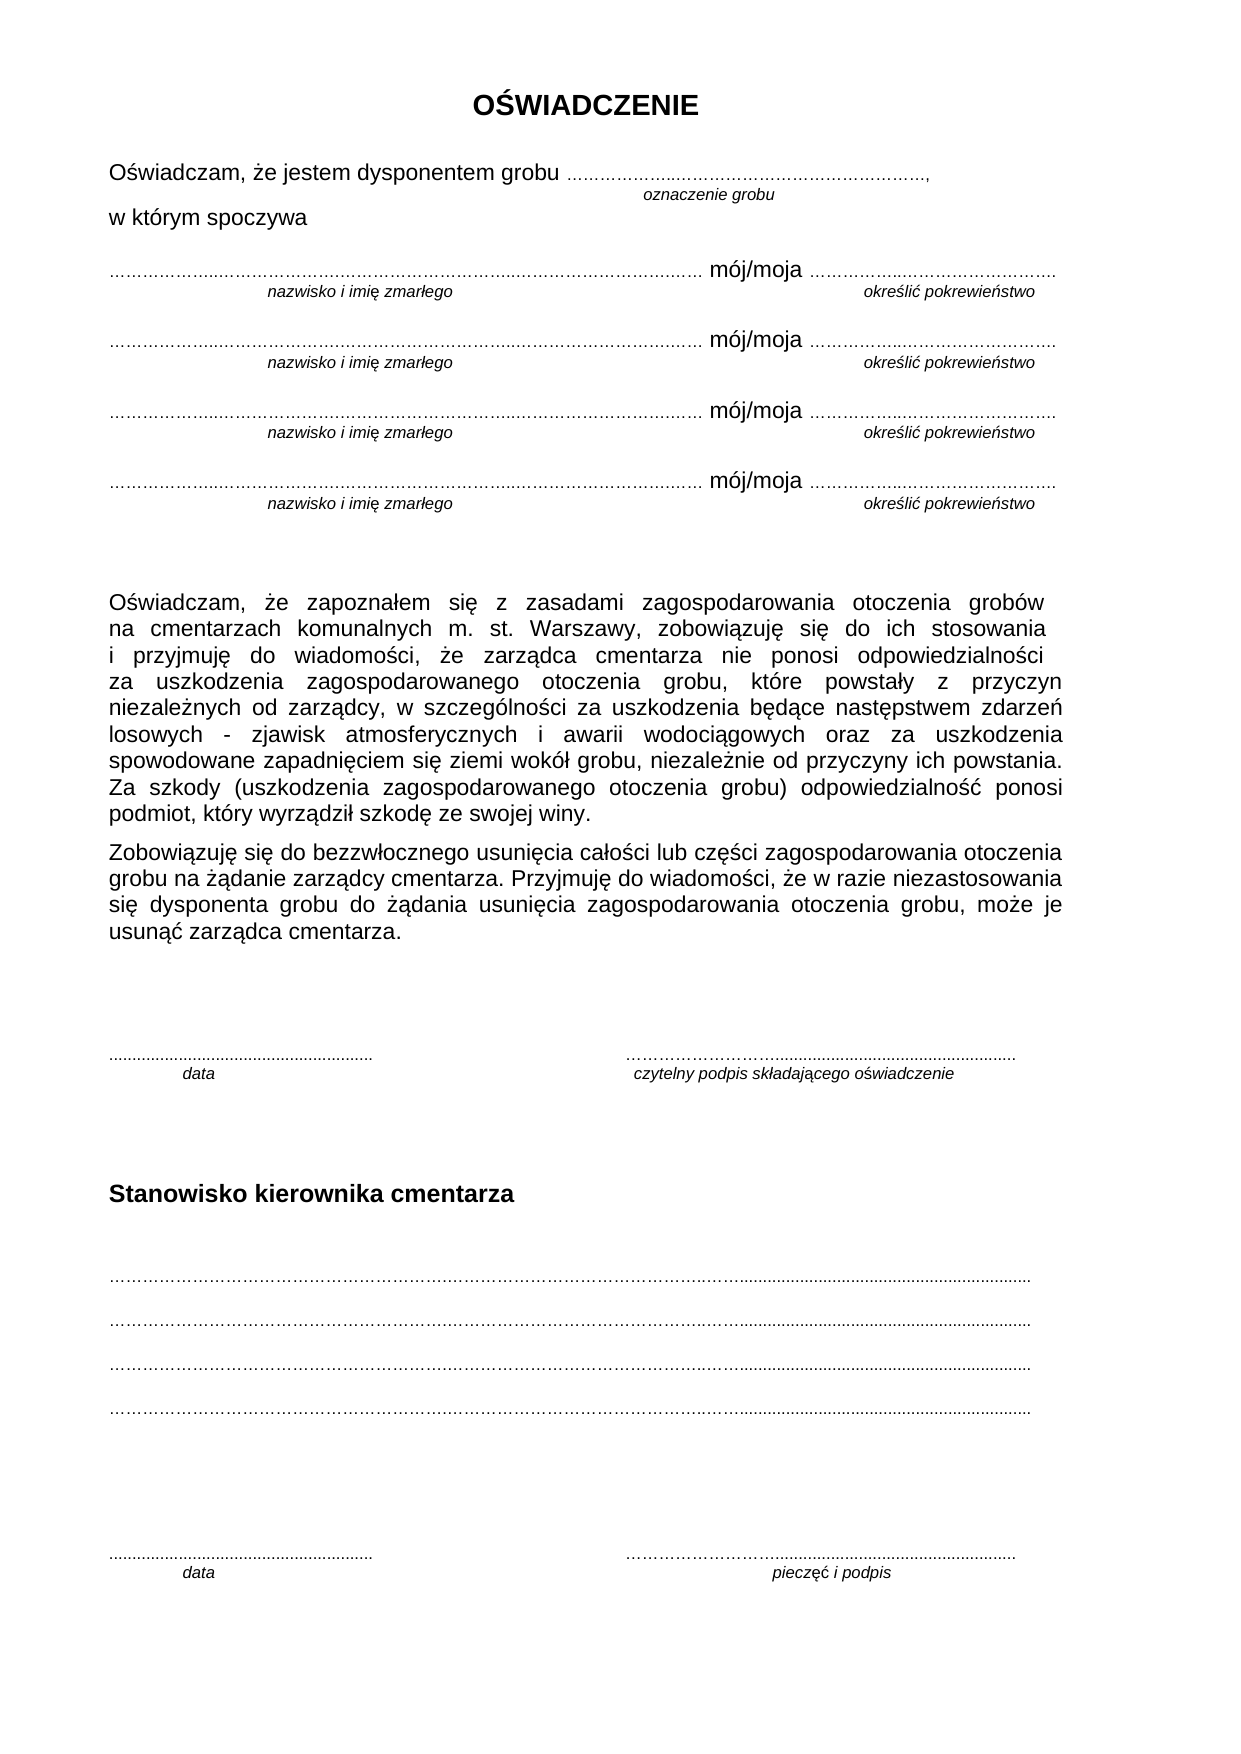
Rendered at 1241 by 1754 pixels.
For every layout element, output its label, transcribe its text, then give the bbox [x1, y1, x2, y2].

text ......................................................... ……………………….................................................... [109, 1045, 1063, 1064]
text ......................................................... ……………………….................................................... [109, 1544, 1063, 1563]
text …………………………………………………….………………………………………..……............................................................... [109, 1311, 1063, 1330]
text nazwisko i imię zmarłego określić pokrewieństwo [267, 352, 1063, 372]
text nazwisko i imię zmarłego określić pokrewieństwo [267, 493, 1063, 513]
text nazwisko i imię zmarłego określić pokrewieństwo [267, 423, 1063, 442]
text nazwisko i imię zmarłego określić pokrewieństwo [267, 282, 1063, 301]
text w którym spoczywa [109, 204, 1063, 231]
text ………………..………………….…………………………..……………………….…… mój/moja ……………..………………………. [109, 467, 1063, 493]
text …………………………………………………….………………………………………..……............................................................... [109, 1355, 1063, 1374]
text …………………………………………………….………………………………………..……............................................................... [109, 1399, 1063, 1418]
text Zobowiązuję się do bezzwłocznego usunięcia całości lub części zagospodarowania otoczenia grobu na żądanie zarządcy cmentarza. Przyjmuję do wiadomości, że w razie niezastosowania się dysponenta grobu do żądania usunięcia zagospodarowania otoczenia grobu, może je usunąć zarządca cmentarza. [109, 839, 1063, 944]
text Oświadczam, że jestem dysponentem grobu ………………..………………………………………, [109, 159, 1063, 185]
text ………………..………………….…………………………..……………………….…… mój/moja ……………..………………………. [109, 326, 1063, 352]
text data pieczęć i podpis [109, 1563, 1063, 1582]
text OŚWIADCZENIE [109, 88, 1063, 121]
text Oświadczam, że zapoznałem się z zasadami zagospodarowania otoczenia grobów na cmentarzach komunalnych m. st. Warszawy, zobowiązuję się do ich stosowania i przyjmuję do wiadomości, że zarządca cmentarza nie ponosi odpowiedzialności za uszkodzenia zagospodarowanego otoczenia grobu, które powstały z przyczyn niezależnych od zarządcy, w szczególności za uszkodzenia będące następstwem zdarzeń losowych - zjawisk atmosferycznych i awarii wodociągowych oraz za uszkodzenia spowodowane zapadnięciem się ziemi wokół grobu, niezależnie od przyczyny ich powstania. Za szkody (uszkodzenia zagospodarowanego otoczenia grobu) odpowiedzialność ponosi podmiot, który wyrządził szkodę ze swojej winy. [109, 589, 1063, 826]
text data czytelny podpis składającego oświadczenie [109, 1064, 1063, 1083]
text ………………..………………….…………………………..……………………….…… mój/moja ……………..………………………. [109, 256, 1063, 282]
text Stanowisko kierownika cmentarza [109, 1179, 1063, 1208]
text ………………..………………….…………………………..……………………….…… mój/moja ……………..………………………. [109, 397, 1063, 423]
text oznaczenie grobu [109, 185, 1063, 204]
text …………………………………………………….………………………………………..……............................................................... [109, 1266, 1063, 1286]
